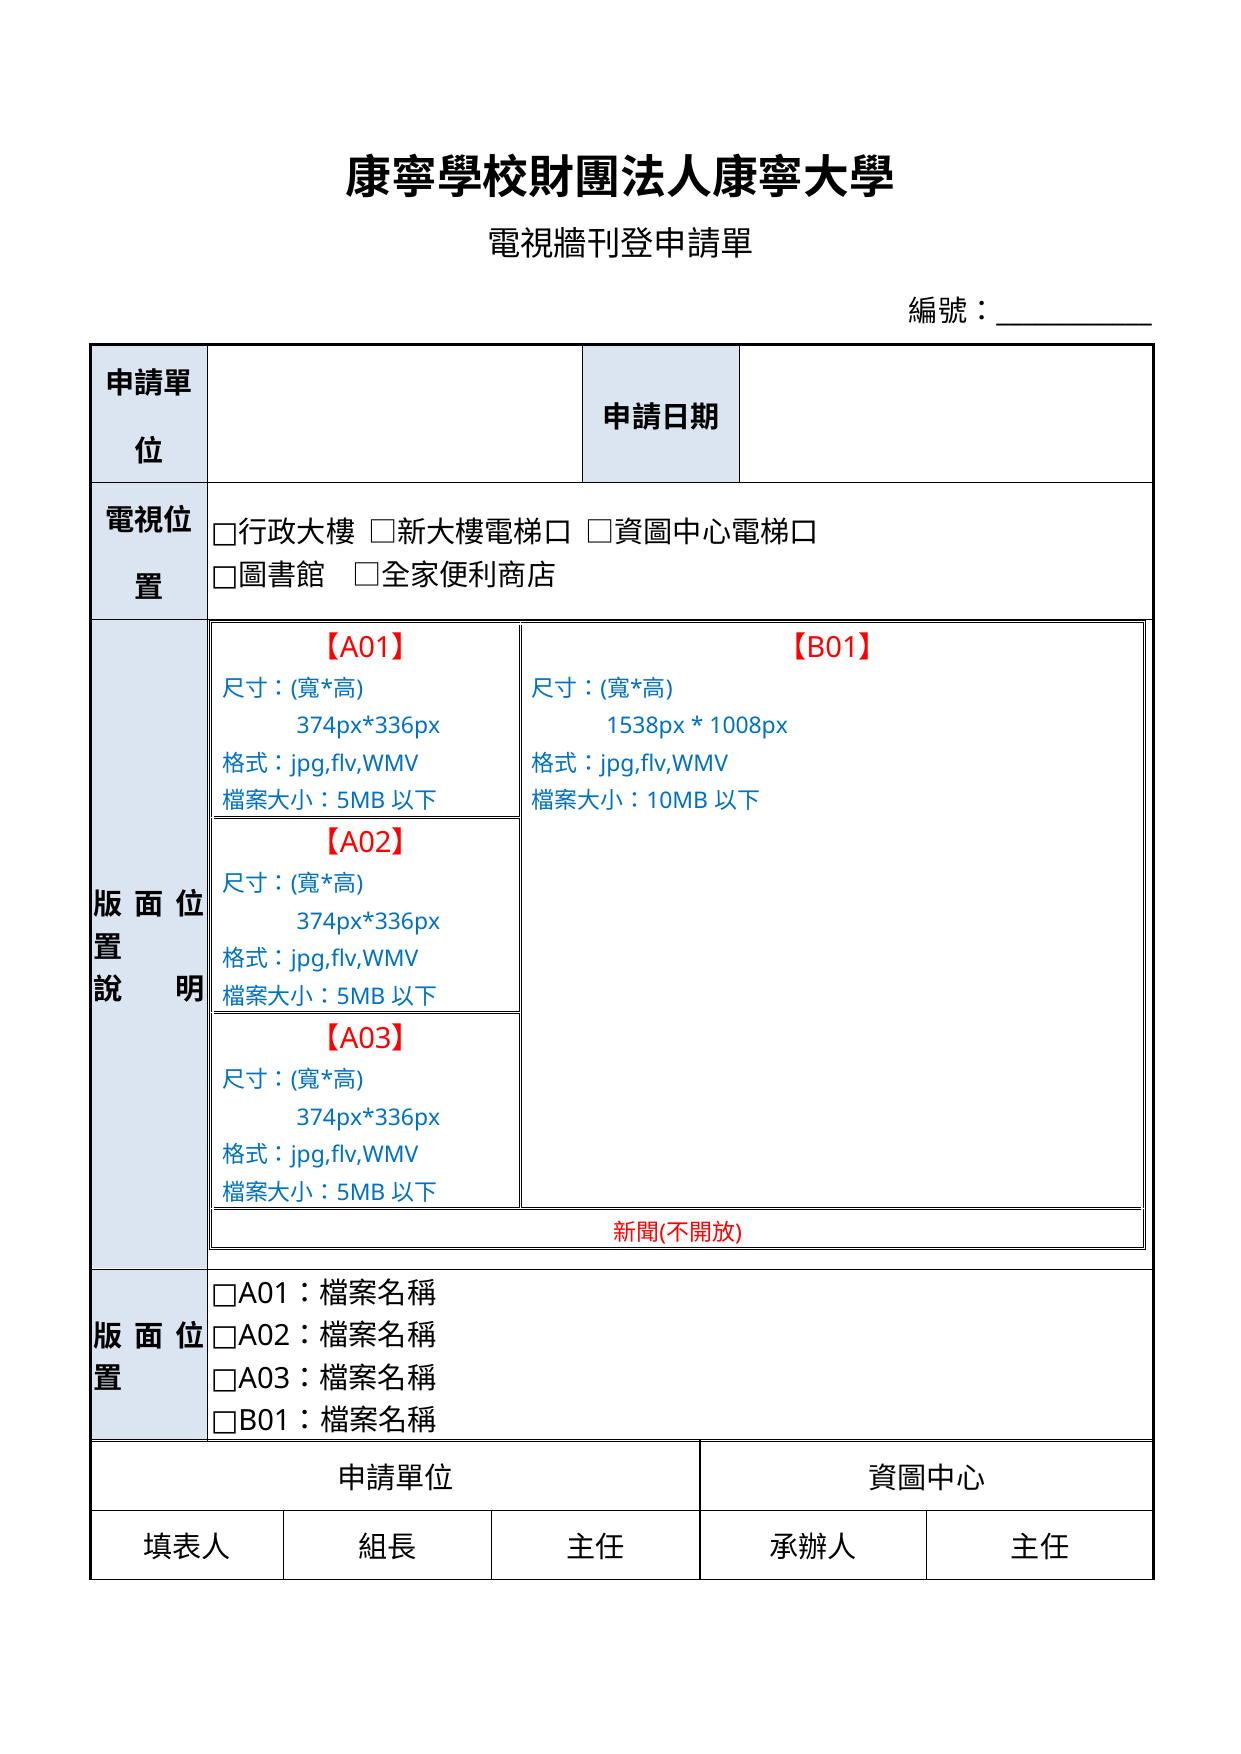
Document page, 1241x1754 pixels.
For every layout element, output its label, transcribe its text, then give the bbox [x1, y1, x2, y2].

table_cell 版面位置 [92, 1270, 207, 1439]
table_header [740, 346, 1152, 482]
table_cell □行政大樓 □新大樓電梯口 □資圖中心電梯口 □圖書館 □全家便利商店 [208, 483, 1152, 619]
table_cell 版面位置 說明 [92, 620, 207, 1268]
text 編號：____________ [89, 275, 1152, 343]
table_cell [208, 620, 1152, 1268]
table_header 申請日期 [583, 346, 739, 482]
table_cell 主任 [927, 1511, 1152, 1579]
table_cell 申請單位 [92, 1442, 699, 1510]
table_cell 組長 [284, 1511, 491, 1579]
table_cell 填表人 [92, 1511, 283, 1579]
text 康寧學校財團法人康寧大學 [89, 139, 1152, 207]
table_header [208, 346, 582, 482]
table_cell 資圖中心 [701, 1442, 1152, 1510]
table_cell □A01：檔案名稱 □A02：檔案名稱 □A03：檔案名稱 □B01：檔案名稱 [208, 1270, 1152, 1439]
table_cell 主任 [492, 1511, 699, 1579]
table_cell 電視位置 [92, 483, 207, 619]
table_header 申請單位 [92, 346, 207, 482]
table_cell 承辦人 [701, 1511, 926, 1579]
text 電視牆刊登申請單 [89, 207, 1152, 275]
